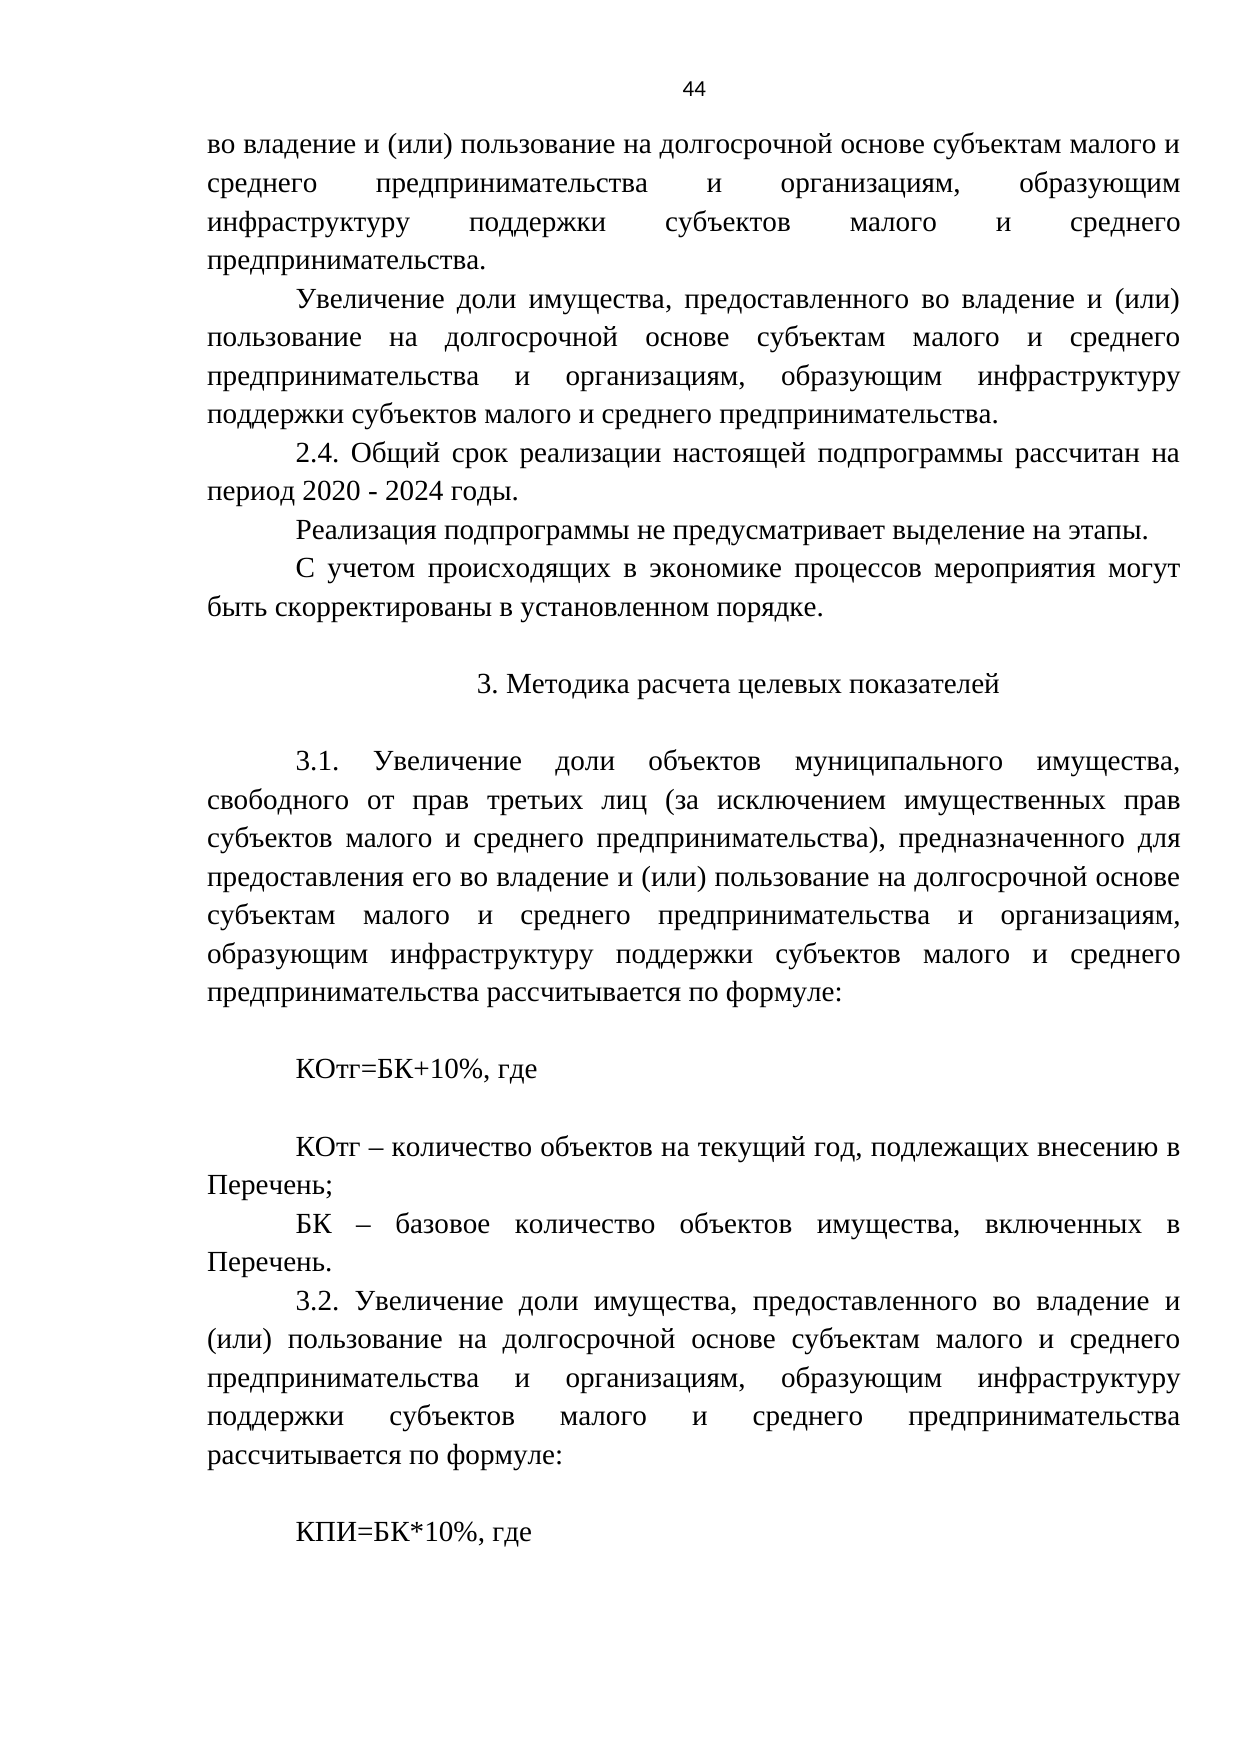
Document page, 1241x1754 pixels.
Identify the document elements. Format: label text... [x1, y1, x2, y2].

text Увеличение доли имущества, предоставленного во владение и (или) пользование на долгосрочной основе субъектам малого и среднего предпринимательства и организациям, образующим инфраструктуру поддержки субъектов малого и среднего предпринимательства. [207, 281, 1181, 430]
text КПИ=БК*10%, где [207, 1514, 1181, 1548]
text КОтг – количество объектов на текущий год, подлежащих внесению в Перечень; [207, 1129, 1181, 1201]
text С учетом происходящих в экономике процессов мероприятия могут быть скорректированы в установленном порядке. [207, 551, 1181, 623]
text 2.4. Общий срок реализации настоящей подпрограммы рассчитан на период 2020 - 2024 годы. [207, 435, 1181, 507]
text Реализация подпрограммы не предусматривает выделение на этапы. [207, 512, 1181, 546]
text 3. Методика расчета целевых показателей [207, 666, 1181, 700]
text БК – базовое количество объектов имущества, включенных в Перечень. [207, 1206, 1181, 1278]
text 3.2. Увеличение доли имущества, предоставленного во владение и (или) пользование на долгосрочной основе субъектам малого и среднего предпринимательства и организациям, образующим инфраструктуру поддержки субъектов малого и среднего предпринимательства рассчитывается по формуле: [207, 1283, 1181, 1471]
text КОтг=БК+10%, где [207, 1052, 1181, 1085]
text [207, 127, 1181, 276]
text 3.1. Увеличение доли объектов муниципального имущества, свободного от прав третьих лиц (за исключением имущественных прав субъектов малого и среднего предпринимательства), предназначенного для предоставления его во владение и (или) пользование на долгосрочной основе субъектам малого и среднего предпринимательства и организациям, образующим инфраструктуру поддержки субъектов малого и среднего предпринимательства рассчитывается по формуле: [207, 743, 1181, 1008]
